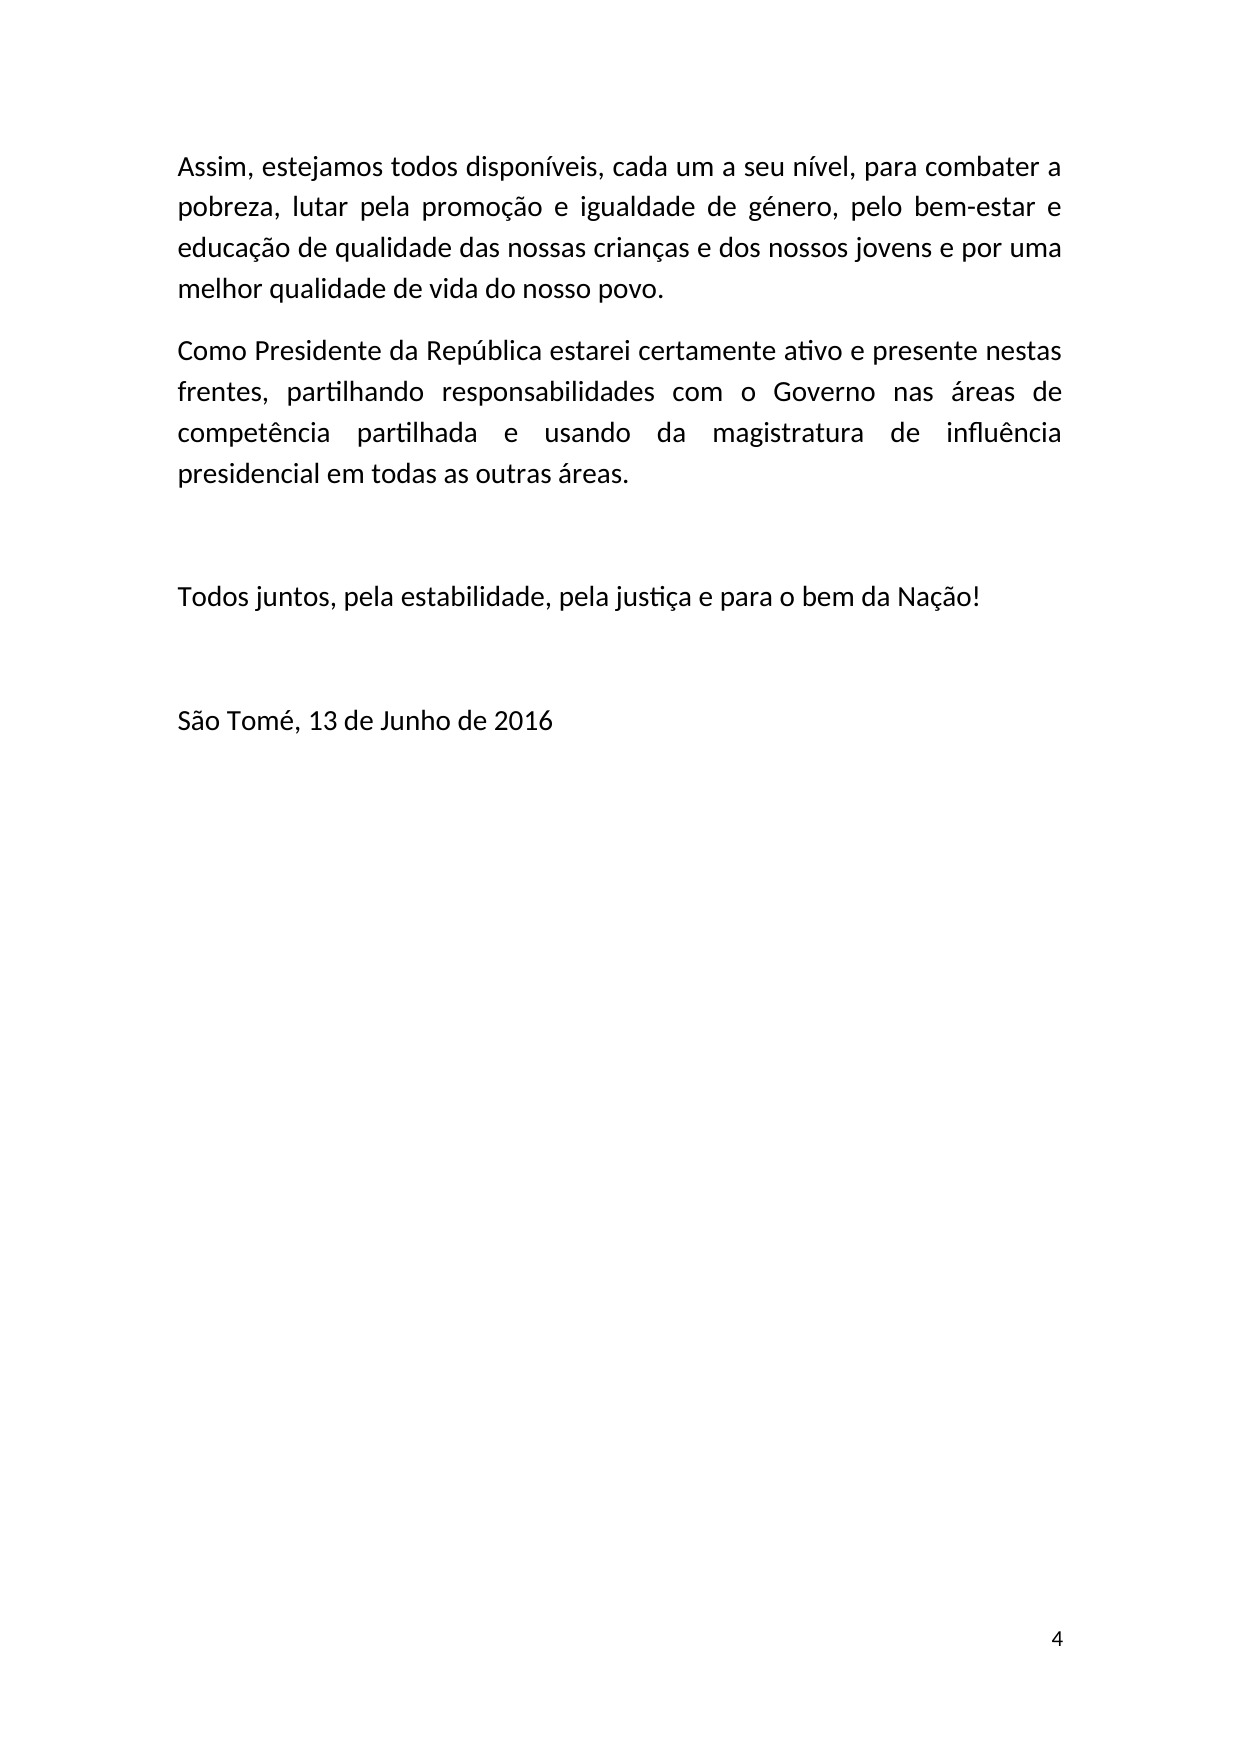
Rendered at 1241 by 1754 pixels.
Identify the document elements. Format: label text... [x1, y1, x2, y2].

text Todos juntos, pela estabilidade, pela justiça e para o bem da Nação! [177, 578, 1063, 614]
text São Tomé, 13 de Junho de 2016 [177, 702, 1063, 738]
text Como Presidente da República estarei certamente ativo e presente nestas frentes, partilhando responsabilidades com o Governo nas áreas de competência partilhada e usando da magistratura de influência presidencial em todas as outras áreas. [177, 332, 1063, 491]
text Assim, estejamos todos disponíveis, cada um a seu nível, para combater a pobreza, lutar pela promoção e igualdade de género, pelo bem-estar e educação de qualidade das nossas crianças e dos nossos jovens e por uma melhor qualidade de vida do nosso povo. [177, 148, 1063, 306]
